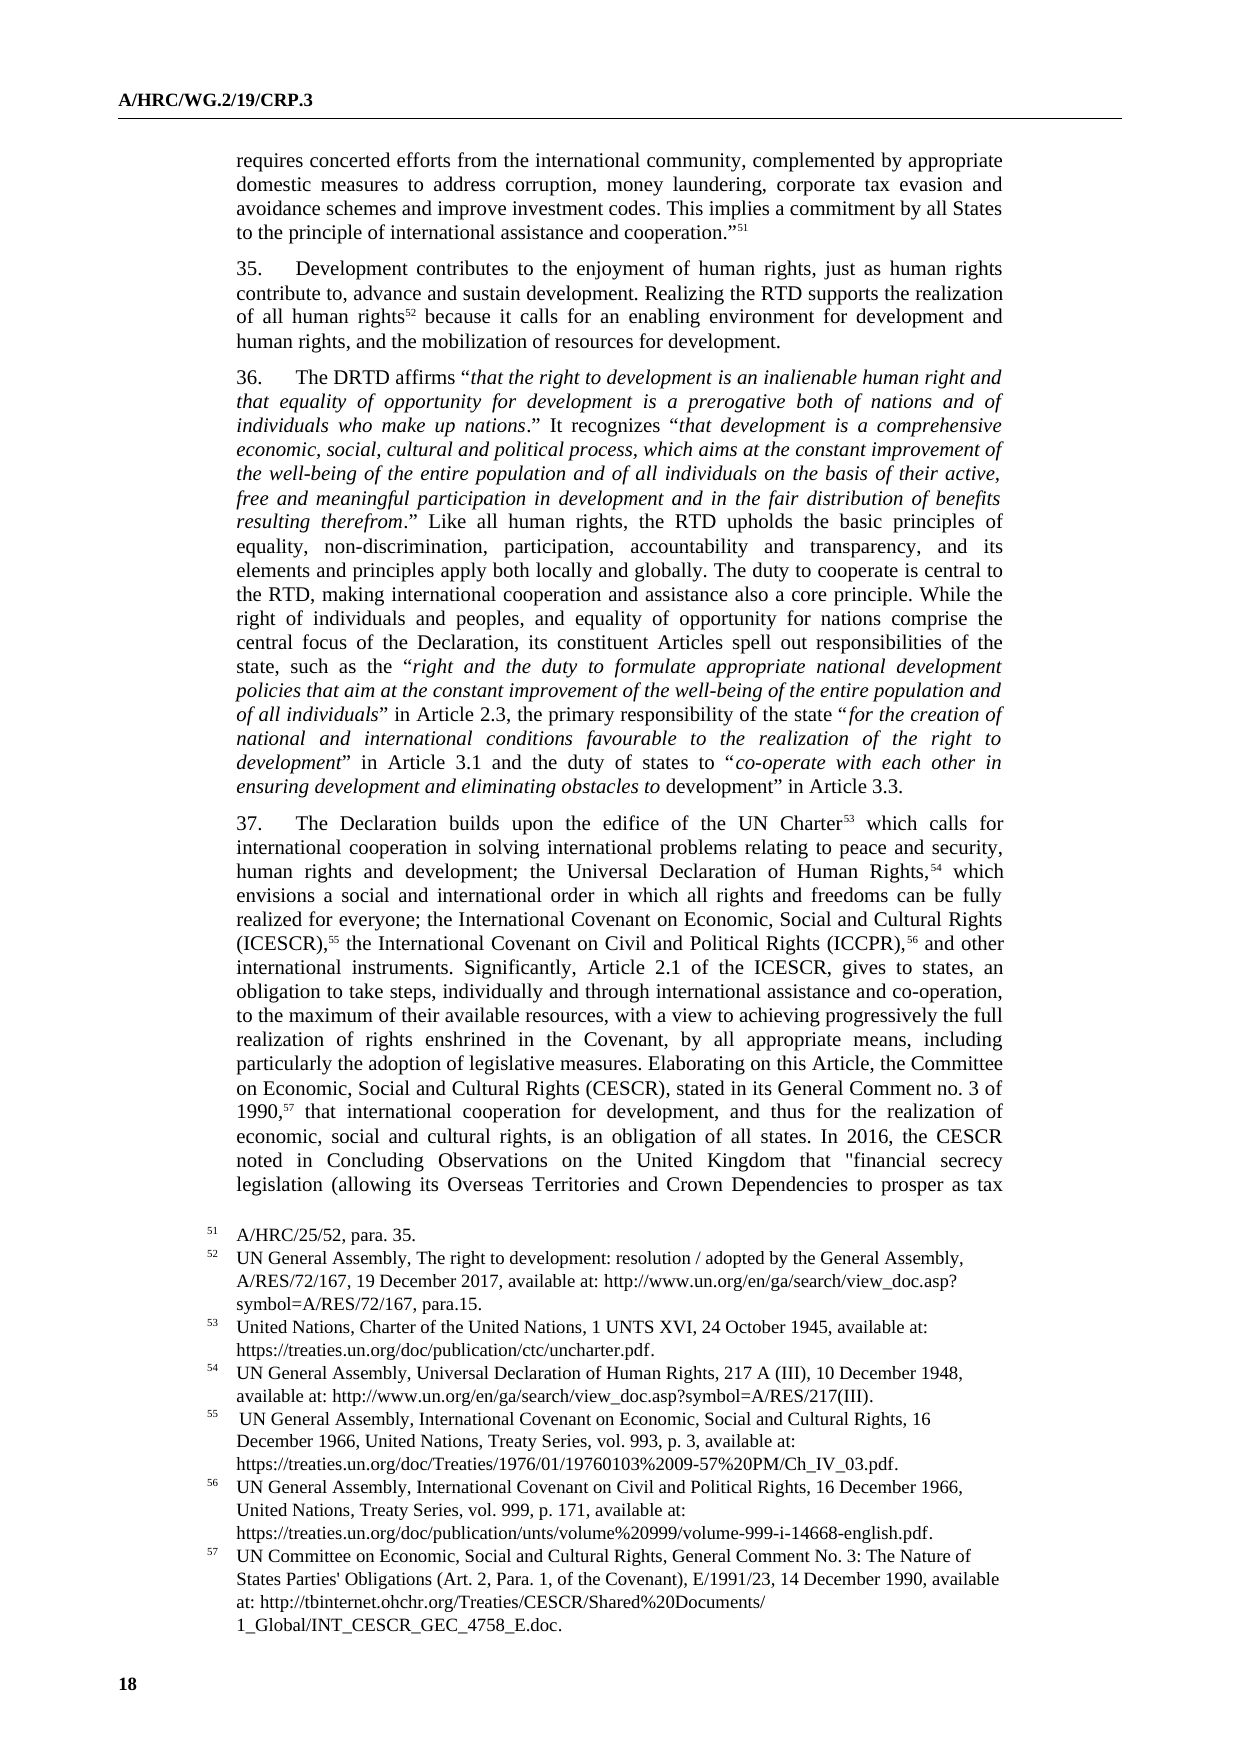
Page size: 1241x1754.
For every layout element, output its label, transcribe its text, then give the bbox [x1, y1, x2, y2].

text 36. The DRTD affirms “that the right to development is an inalienable human right and that equality of opportunity for development is a prerogative both of nations and of individuals who make up nations.” It recognizes “that development is a comprehensive economic, social, cultural and political process, which aims at the constant improvement of the well-being of the entire population and of all individuals on the basis of their active, free and meaningful participation in development and in the fair distribution of benefits resulting therefrom.” Like all human rights, the RTD upholds the basic principles of equality, non-discrimination, participation, accountability and transparency, and its elements and principles apply both locally and globally. The duty to cooperate is central to the RTD, making international cooperation and assistance also a core principle. While the right of individuals and peoples, and equality of opportunity for nations comprise the central focus of the Declaration, its constituent Articles spell out responsibilities of the state, such as the “right and the duty to formulate appropriate national development policies that aim at the constant improvement of the well-being of the entire population and of all individuals” in Article 2.3, the primary responsibility of the state “for the creation of national and international conditions favourable to the realization of the right to development” in Article 3.1 and the duty of states to “co-operate with each other in ensuring development and eliminating obstacles to development” in Article 3.3. [236, 365, 1004, 798]
text 37. The Declaration builds upon the edifice of the UN Charter which calls for international cooperation in solving international problems relating to peace and security, human rights and development; the Universal Declaration of Human Rights, which envisions a social and international order in which all rights and freedoms can be fully realized for everyone; the International Covenant on Economic, Social and Cultural Rights (ICESCR), the International Covenant on Civil and Political Rights (ICCPR), and other international instruments. Significantly, Article 2.1 of the ICESCR, gives to states, an obligation to take steps, individually and through international assistance and co-operation, to the maximum of their available resources, with a view to achieving progressively the full realization of rights enshrined in the Covenant, by all appropriate means, including particularly the adoption of legislative measures. Elaborating on this Article, the Committee on Economic, Social and Cultural Rights (CESCR), stated in its General Comment no. 3 of 1990, that international cooperation for development, and thus for the realization of economic, social and cultural rights, is an obligation of all states. In 2016, the CESCR noted in Concluding Observations on the United Kingdom that "financial secrecy legislation (allowing its Overseas Territories and Crown Dependencies to prosper as tax havens) and permissive rules on corporate tax are affecting the ability of the State Party, as well other States, to meet their obligation to mobilize the maximum available resources for the implementation of economic, social and cultural rights". It recommended that the UK "intensify its efforts, in coordination with its Overseas Territories and Crown Dependencies, to address global tax abuse". [236, 811, 1004, 1196]
text 35. Development contributes to the enjoyment of human rights, just as human rights contribute to, advance and sustain development. Realizing the RTD supports the realization of all human rights because it calls for an enabling environment for development and human rights, and the mobilization of resources for development. [236, 256, 1004, 353]
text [236, 148, 1004, 244]
